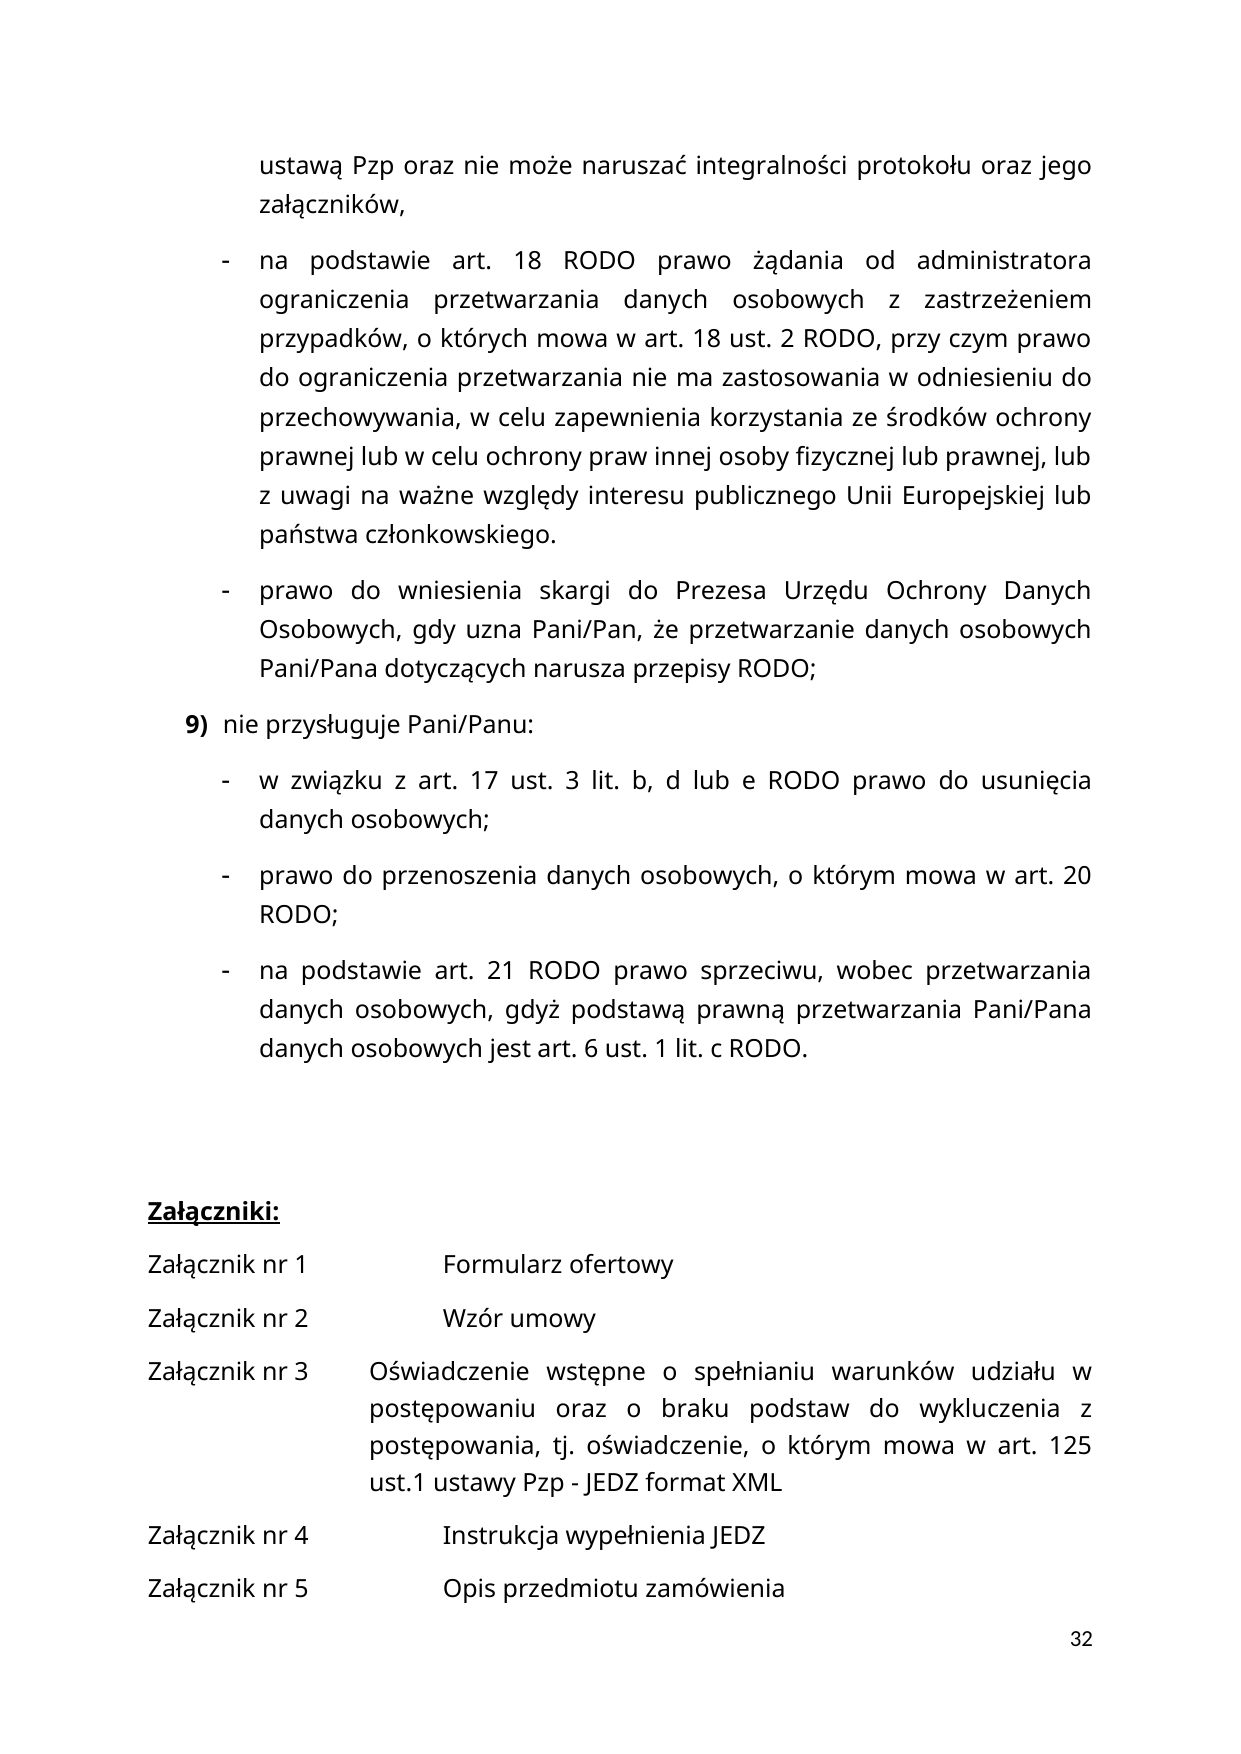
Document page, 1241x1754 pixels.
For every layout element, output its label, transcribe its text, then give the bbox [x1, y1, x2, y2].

text Załącznik nr 2 Wzór umowy [148, 1301, 1093, 1334]
text Załącznik nr 3 Oświadczenie wstępne o spełnianiu warunków udziału w postępowaniu oraz o braku podstaw do wykluczenia z postępowania, tj. oświadczenie, o którym mowa w art. 125 ust.1 ustawy Pzp - JEDZ format XML [148, 1354, 1093, 1498]
text Załączniki: [148, 1194, 1093, 1228]
list prawo do przenoszenia danych osobowych, o którym mowa w art. 20 RODO; [221, 858, 1093, 931]
text Załącznik nr 4 Instrukcja wypełnienia JEDZ [148, 1518, 1093, 1552]
list nie przysługuje Pani/Panu: [185, 707, 1093, 741]
list na podstawie art. 18 RODO prawo żądania od administratora ograniczenia przetwarzania danych osobowych z zastrzeżeniem przypadków, o których mowa w art. 18 ust. 2 RODO, przy czym prawo do ograniczenia przetwarzania nie ma zastosowania w odniesieniu do przechowywania, w celu zapewnienia korzystania ze środków ochrony prawnej lub w celu ochrony praw innej osoby fizycznej lub prawnej, lub z uwagi na ważne względy interesu publicznego Unii Europejskiej lub państwa członkowskiego. [221, 243, 1093, 551]
text Załącznik nr 1 Formularz ofertowy [148, 1247, 1093, 1281]
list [221, 148, 1093, 221]
list na podstawie art. 21 RODO prawo sprzeciwu, wobec przetwarzania danych osobowych, gdyż podstawą prawną przetwarzania Pani/Pana danych osobowych jest art. 6 ust. 1 lit. c RODO. [221, 953, 1093, 1065]
text Załącznik nr 5 Opis przedmiotu zamówienia [148, 1571, 1093, 1605]
list prawo do wniesienia skargi do Prezesa Urzędu Ochrony Danych Osobowych, gdy uzna Pani/Pan, że przetwarzanie danych osobowych Pani/Pana dotyczących narusza przepisy RODO; [221, 573, 1093, 685]
list w związku z art. 17 ust. 3 lit. b, d lub e RODO prawo do usunięcia danych osobowych; [221, 763, 1093, 836]
